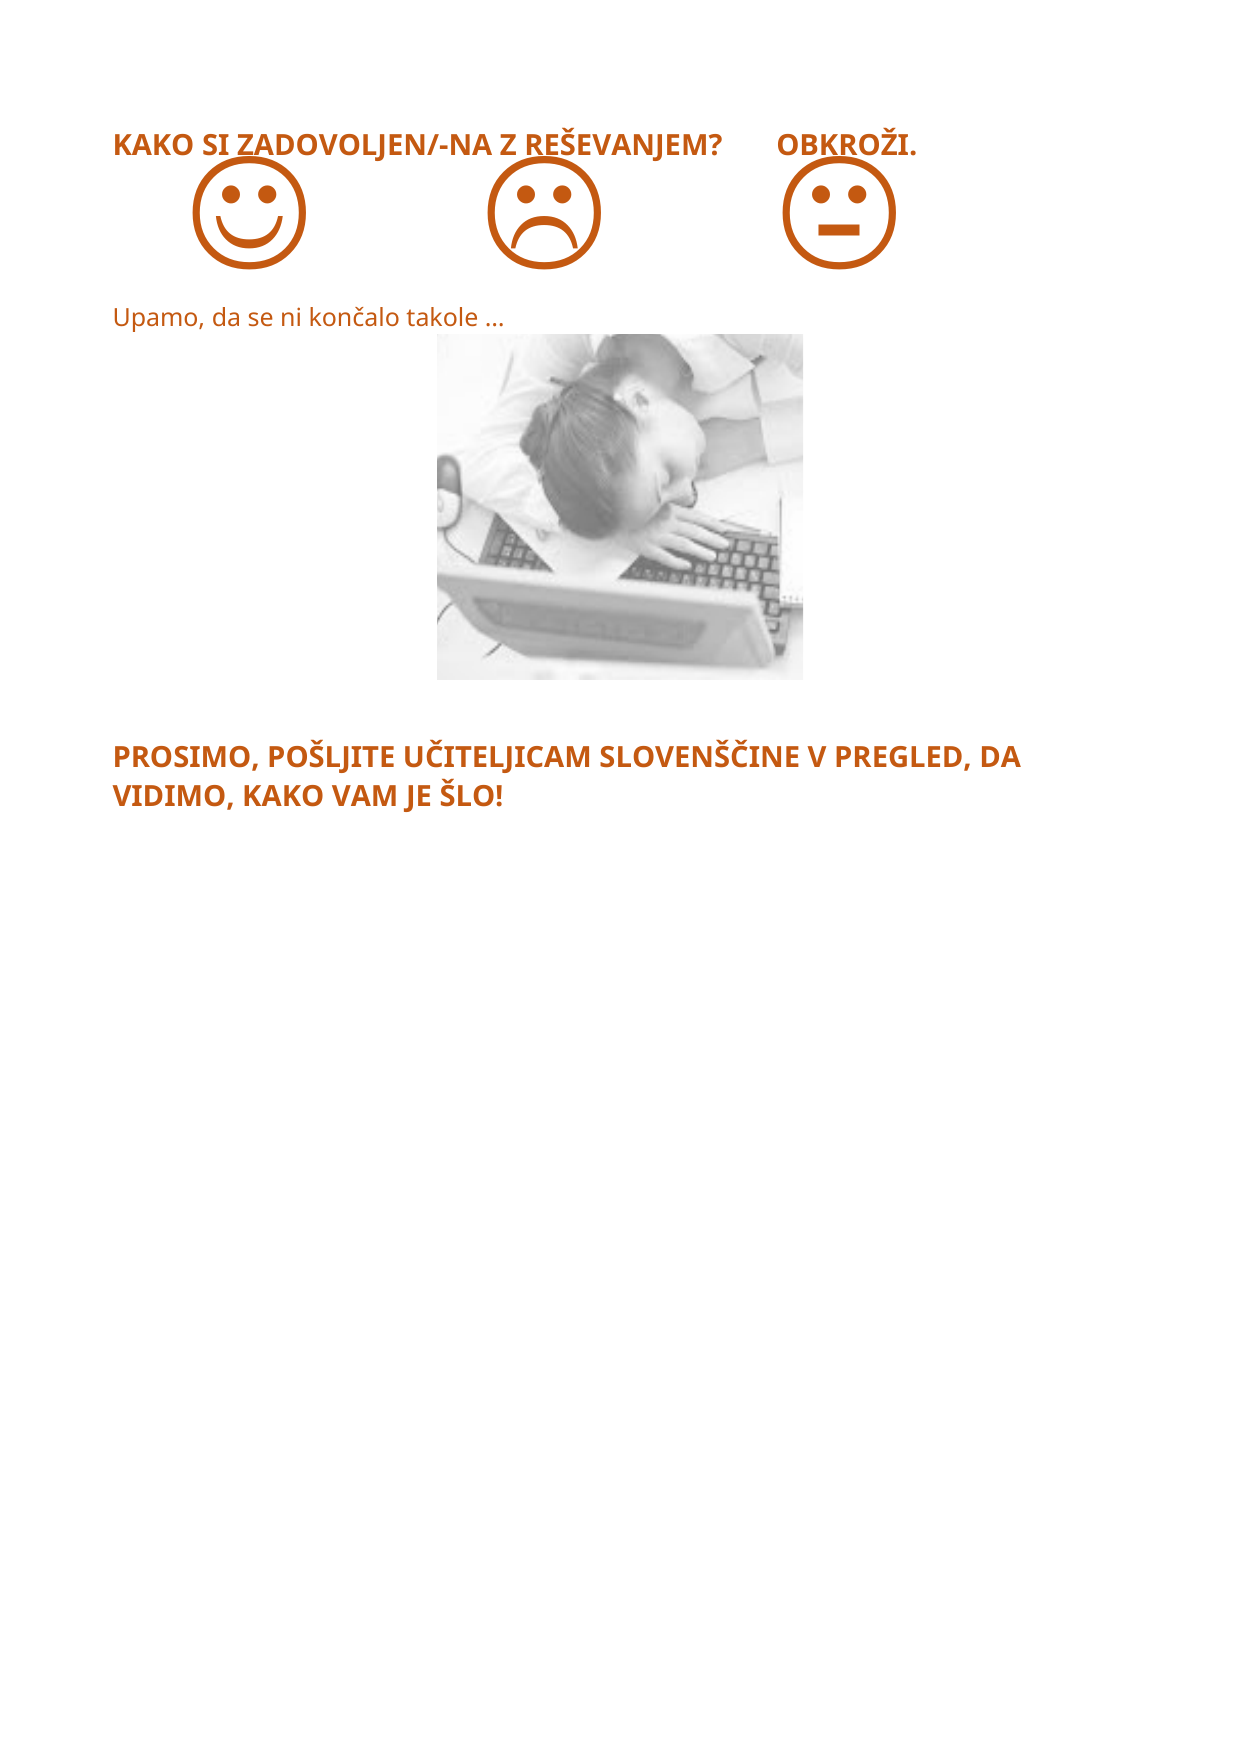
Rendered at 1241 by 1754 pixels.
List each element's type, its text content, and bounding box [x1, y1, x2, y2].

text KAKO SI ZADOVOLJEN/-NA Z REŠEVANJEM? OBKROŽI. [112, 124, 1128, 164]
text PROSIMO, POŠLJITE UČITELJICAM SLOVENŠČINE V PREGLED, DA VIDIMO, KAKO VAM JE ŠLO! [112, 736, 1128, 815]
text Upamo, da se ni končalo takole … [112, 300, 1128, 334]
